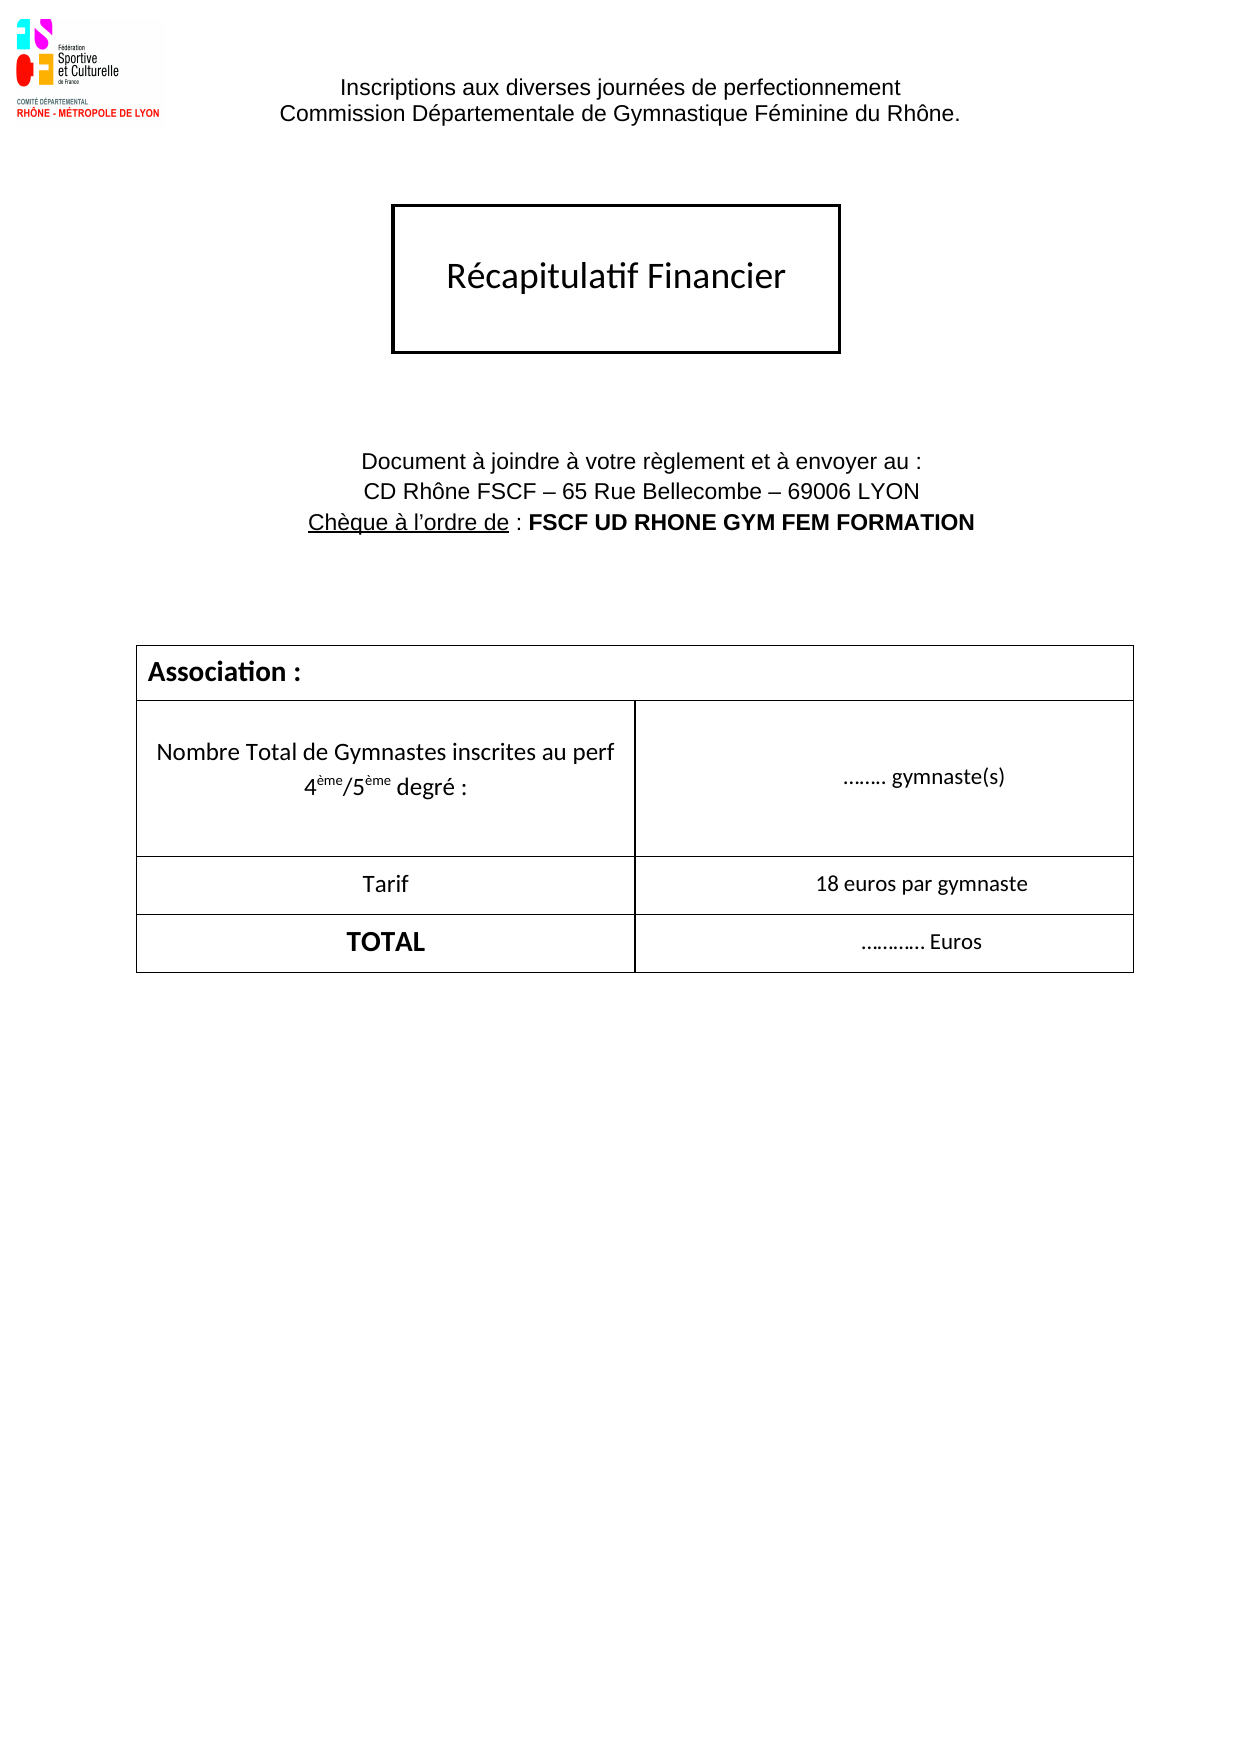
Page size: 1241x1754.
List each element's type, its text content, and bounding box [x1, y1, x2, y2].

table_cell Tarif [137, 857, 634, 914]
table_cell TOTAL [137, 915, 634, 972]
picture [16, 19, 167, 129]
table_cell Nombre Total de Gymnastes inscrites au perf 4ème/5ème degré : [137, 701, 634, 856]
table_cell …….. gymnaste(s) [636, 701, 1133, 856]
table_cell ………… Euros [636, 915, 1133, 972]
table_header Association : [137, 646, 1133, 700]
table_cell 18 euros par gymnaste [636, 857, 1133, 914]
